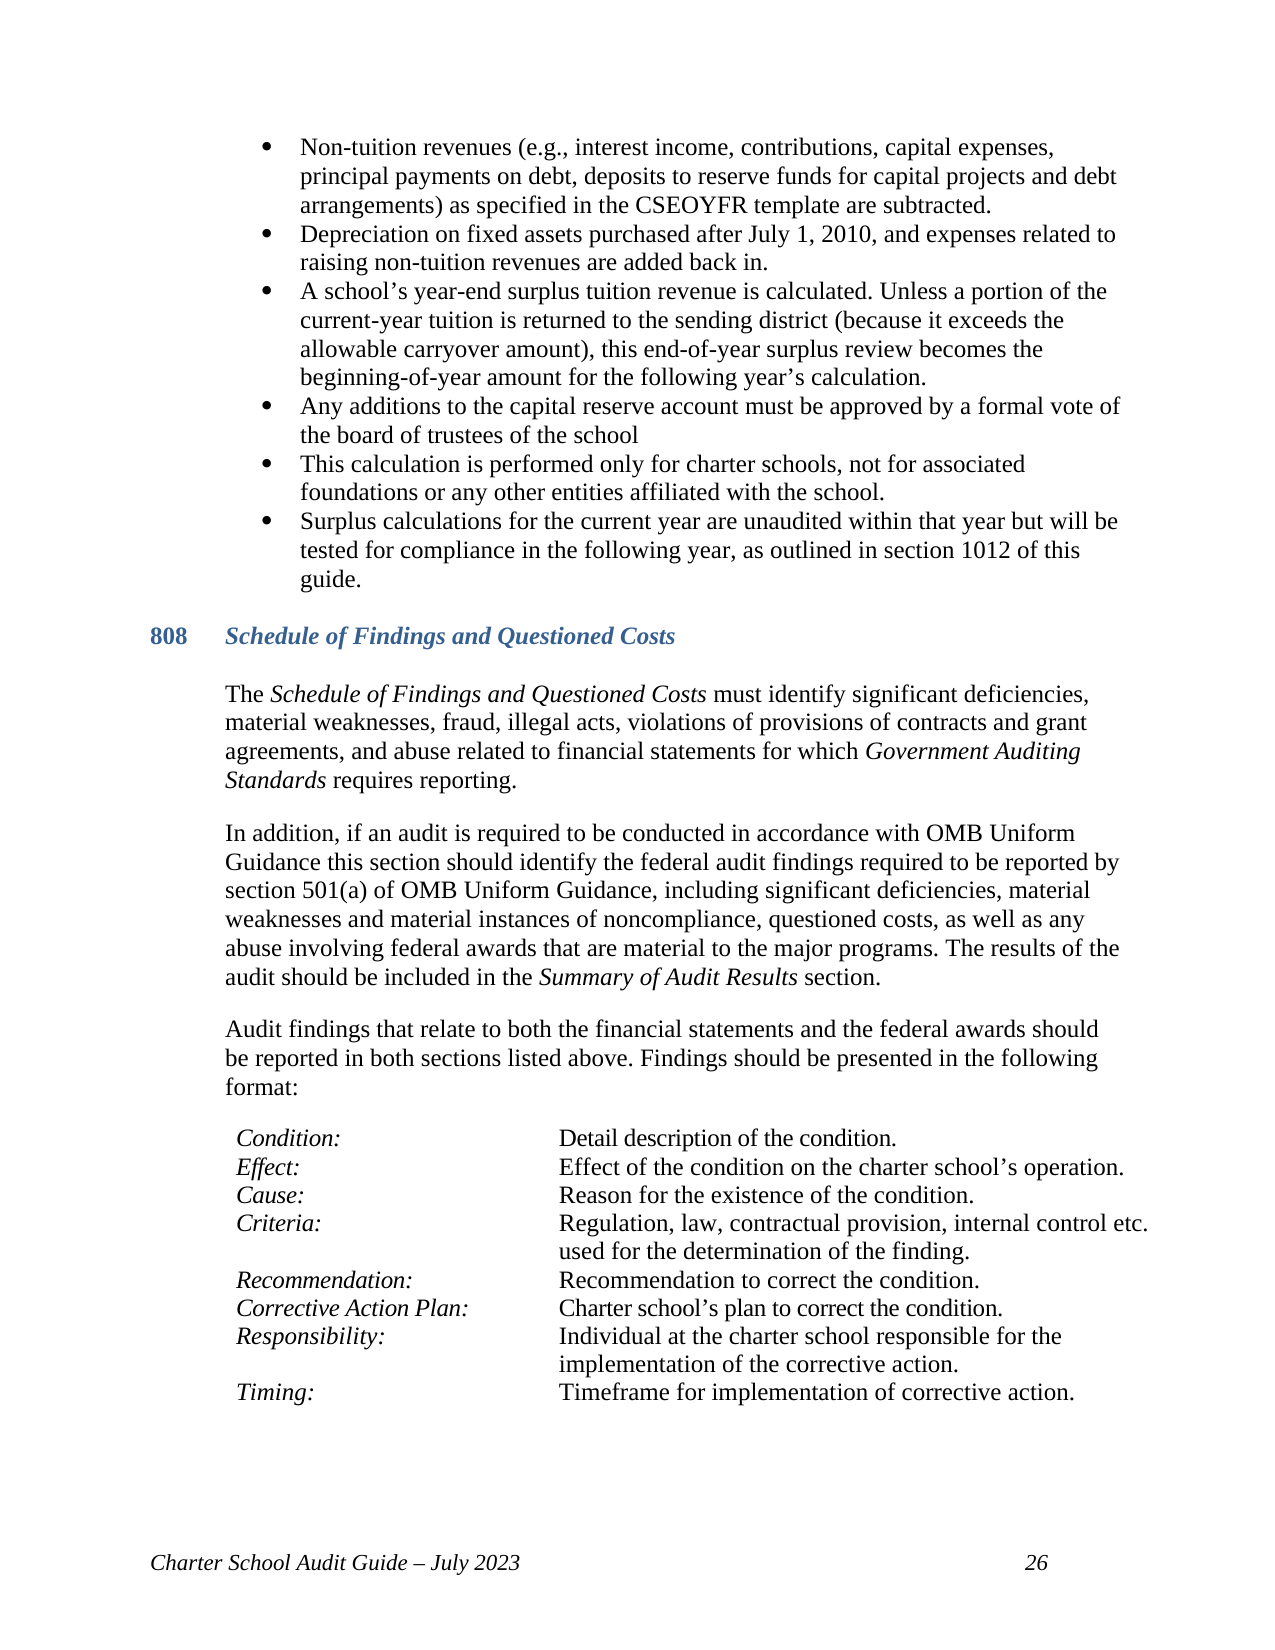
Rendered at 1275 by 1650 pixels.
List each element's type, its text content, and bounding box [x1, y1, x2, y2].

table_cell Reason for the existence of the condition. [548, 1181, 1184, 1209]
list This calculation is performed only for charter schools, not for associated foundations or any other entities affiliated with the school. [262, 449, 1125, 506]
table_cell Recommendation: [225, 1266, 547, 1294]
table_cell Corrective Action Plan: [225, 1294, 547, 1322]
text 808 Schedule of Findings and Questioned Costs [150, 621, 1125, 650]
table_cell Charter school’s plan to correct the condition. [548, 1294, 1184, 1322]
table_cell Recommendation to correct the condition. [548, 1266, 1184, 1294]
table_cell Regulation, law, contractual provision, internal control etc. used for the determination of the finding. [548, 1209, 1184, 1266]
table_cell Effect of the condition on the charter school’s operation. [548, 1153, 1184, 1181]
text The Schedule of Findings and Questioned Costs must identify significant deficiencies, material weaknesses, fraud, illegal acts, violations of provisions of contracts and grant agreements, and abuse related to financial statements for which Government Auditing Standards requires reporting. [225, 679, 1125, 794]
text Audit findings that relate to both the financial statements and the federal awards should be reported in both sections listed above. Findings should be presented in the following format: [225, 1014, 1125, 1101]
table_cell Cause: [225, 1181, 547, 1209]
list A school’s year-end surplus tuition revenue is calculated. Unless a portion of the current-year tuition is returned to the sending district (because it exceeds the allowable carryover amount), this end-of-year surplus review becomes the beginning-of-year amount for the following year’s calculation. [262, 276, 1125, 391]
table_header Condition: [225, 1125, 547, 1153]
text In addition, if an audit is required to be conducted in accordance with OMB Uniform Guidance this section should identify the federal audit findings required to be reported by section 501(a) of OMB Uniform Guidance, including significant deficiencies, material weaknesses and material instances of noncompliance, questioned costs, as well as any abuse involving federal awards that are material to the major programs. The results of the audit should be included in the Summary of Audit Results section. [225, 818, 1125, 990]
list Non-tuition revenues (e.g., interest income, contributions, capital expenses, principal payments on debt, deposits to reserve funds for capital projects and debt arrangements) as specified in the CSEOYFR template are subtracted. [262, 132, 1125, 219]
table_cell Individual at the charter school responsible for the implementation of the corrective action. [548, 1323, 1184, 1378]
table_cell Responsibility: [225, 1323, 547, 1378]
table_cell Criteria: [225, 1209, 547, 1266]
table_cell Effect: [225, 1153, 547, 1181]
table_cell Timeframe for implementation of corrective action. [548, 1378, 1184, 1407]
table_cell Timing: [225, 1378, 547, 1407]
list Surplus calculations for the current year are unaudited within that year but will be tested for compliance in the following year, as outlined in section 1012 of this guide. [262, 506, 1125, 592]
list Depreciation on fixed assets purchased after July 1, 2010, and expenses related to raising non-tuition revenues are added back in. [262, 219, 1125, 276]
list Any additions to the capital reserve account must be approved by a formal vote of the board of trustees of the school [262, 391, 1125, 449]
table_header Detail description of the condition. [548, 1125, 1184, 1153]
